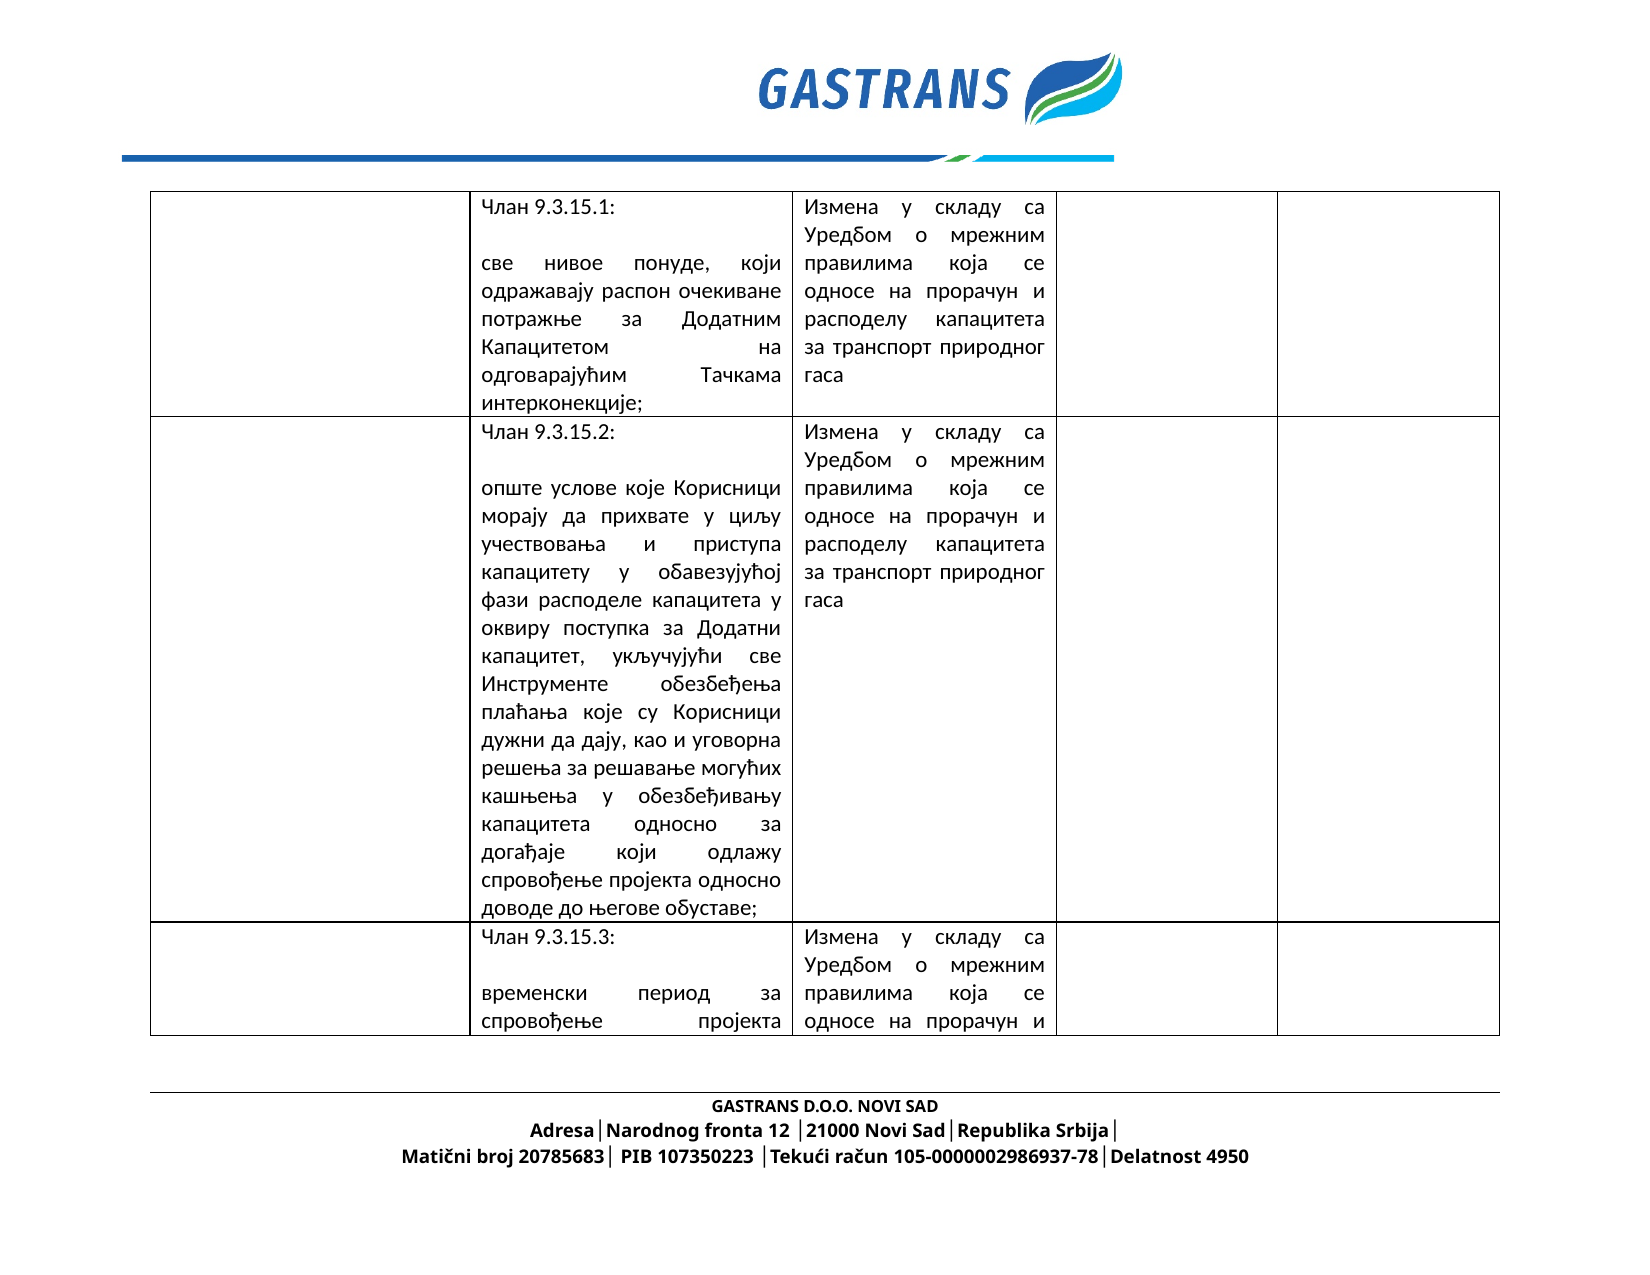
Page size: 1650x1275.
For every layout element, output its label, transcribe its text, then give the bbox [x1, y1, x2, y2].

table_cell [1057, 192, 1277, 416]
table_cell Члан 9.3.15.2: опште услове које Корисници морају да прихвате у циљу учествовања и приступа капацитету у обавезујућој фази расподеле капацитета у оквиру поступка за Додатни капацитет, укључујући све Инструменте обезбеђења плаћања које су Корисници дужни да дају, као и уговорна решења за решавање могућих кашњења у обезбеђивању капацитета односно за догађаје који одлажу спровођење пројекта односно доводе до његове обуставе; [471, 417, 792, 921]
table_cell [151, 923, 469, 1034]
table_cell Члан 9.3.15.1: све нивое понуде, који одражавају распон очекиване потражње за Додатним Капацитетом на одговарајућим Тачкама интерконекције; [471, 192, 792, 416]
table_cell [151, 417, 469, 921]
table_cell [1057, 923, 1277, 1034]
table_cell Измена у складу са Уредбом о мрежним правилима која се односе на прорачун и расподелу капацитета за транспорт природног гаса [793, 923, 1056, 1034]
table_cell Измена у складу са Уредбом о мрежним правилима која се односе на прорачун и расподелу капацитета за транспорт природног гаса [793, 192, 1056, 416]
table_cell [1278, 923, 1499, 1034]
table_cell Измена у складу са Уредбом о мрежним правилима која се односе на прорачун и расподелу капацитета за транспорт природног гаса [793, 417, 1056, 921]
table_cell [151, 192, 469, 416]
table_cell [1278, 417, 1499, 921]
table_cell [1057, 417, 1277, 921]
picture [23, 0, 1211, 191]
table_cell [1278, 192, 1499, 416]
